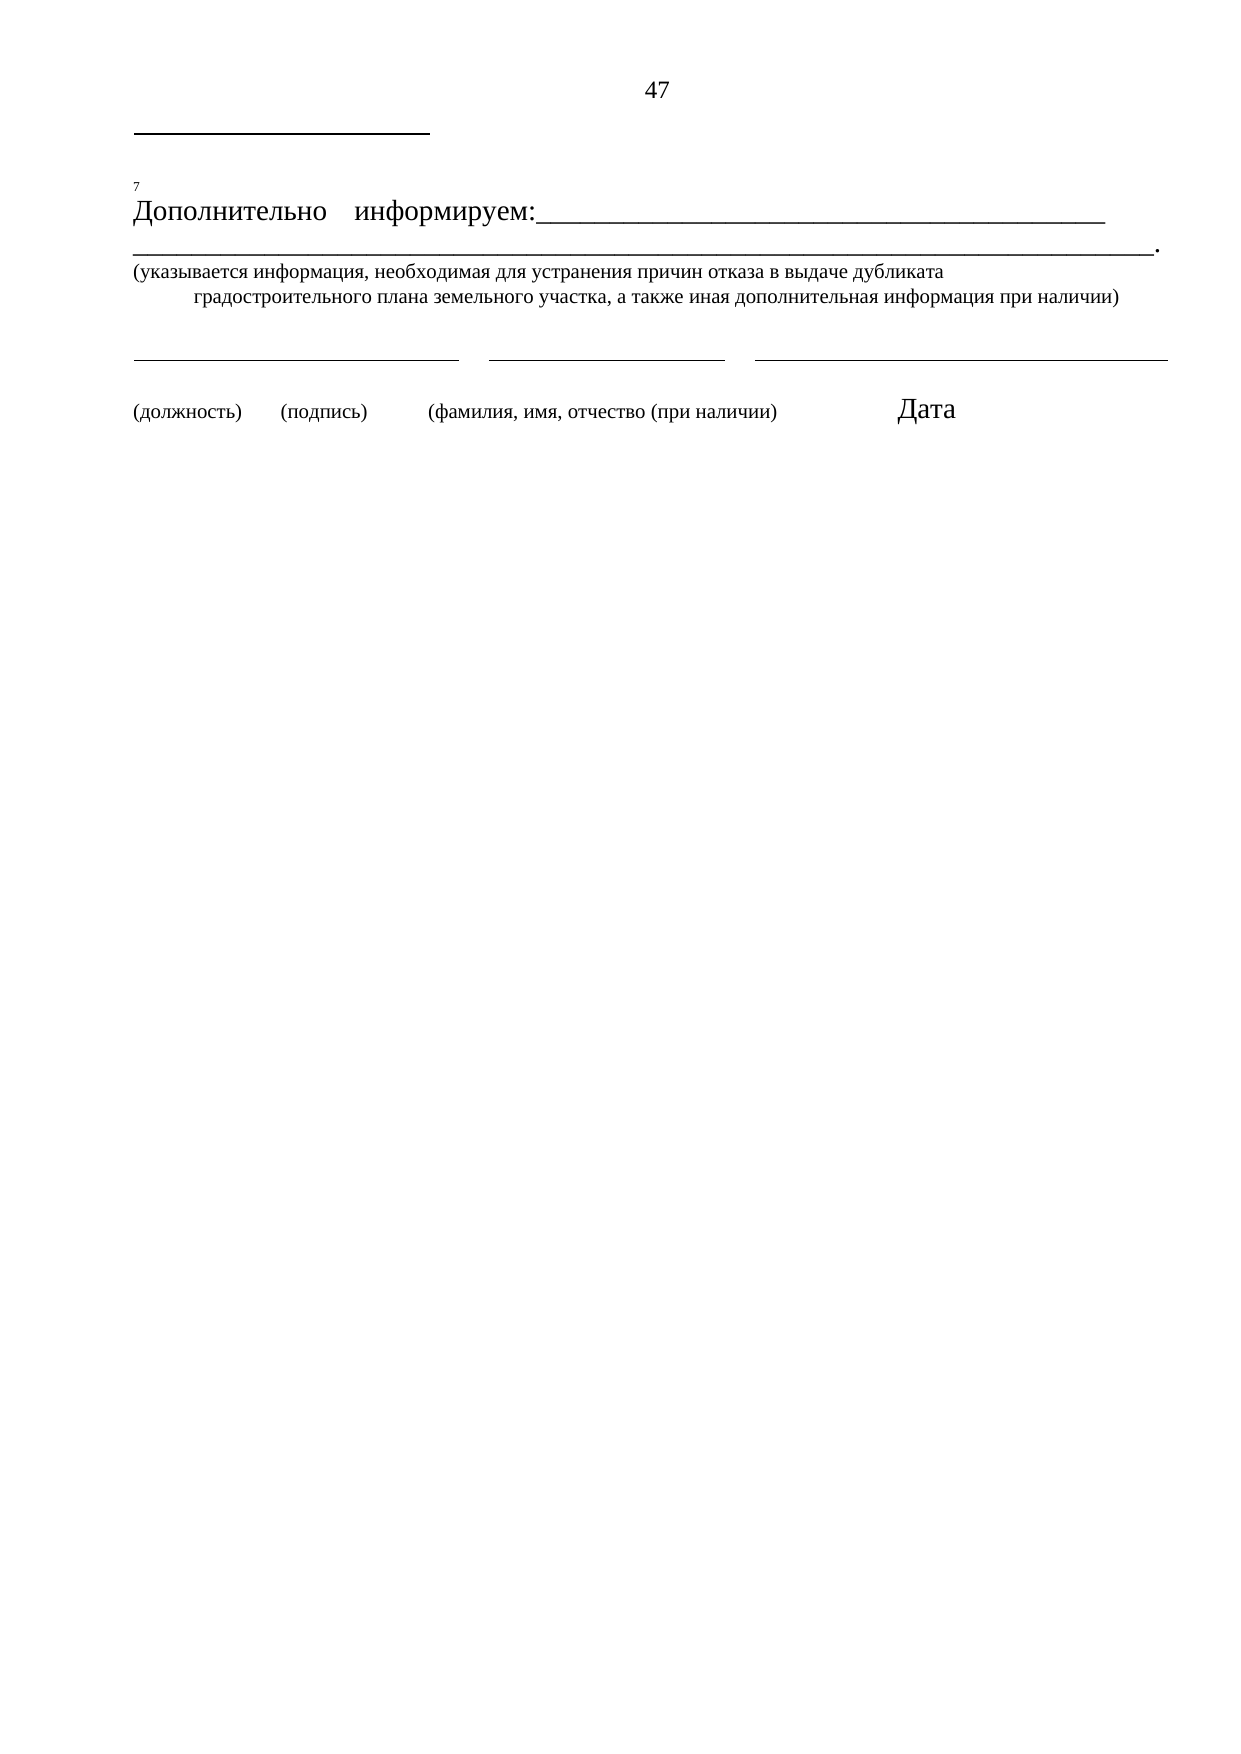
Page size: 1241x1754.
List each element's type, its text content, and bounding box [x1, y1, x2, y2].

text 7 [133, 179, 1181, 194]
text (указывается информация, необходимая для устранения причин отказа в выдаче дубликата [133, 259, 1181, 283]
text Дополнительно информируем:_______________________________________ ______________________________________________________________________. [133, 195, 1181, 259]
text (должность) (подпись) (фамилия, имя, отчество (при наличии) Дата [133, 391, 1181, 425]
text градостроительного плана земельного участка, а также иная дополнительная информация при наличии) [133, 284, 1181, 308]
